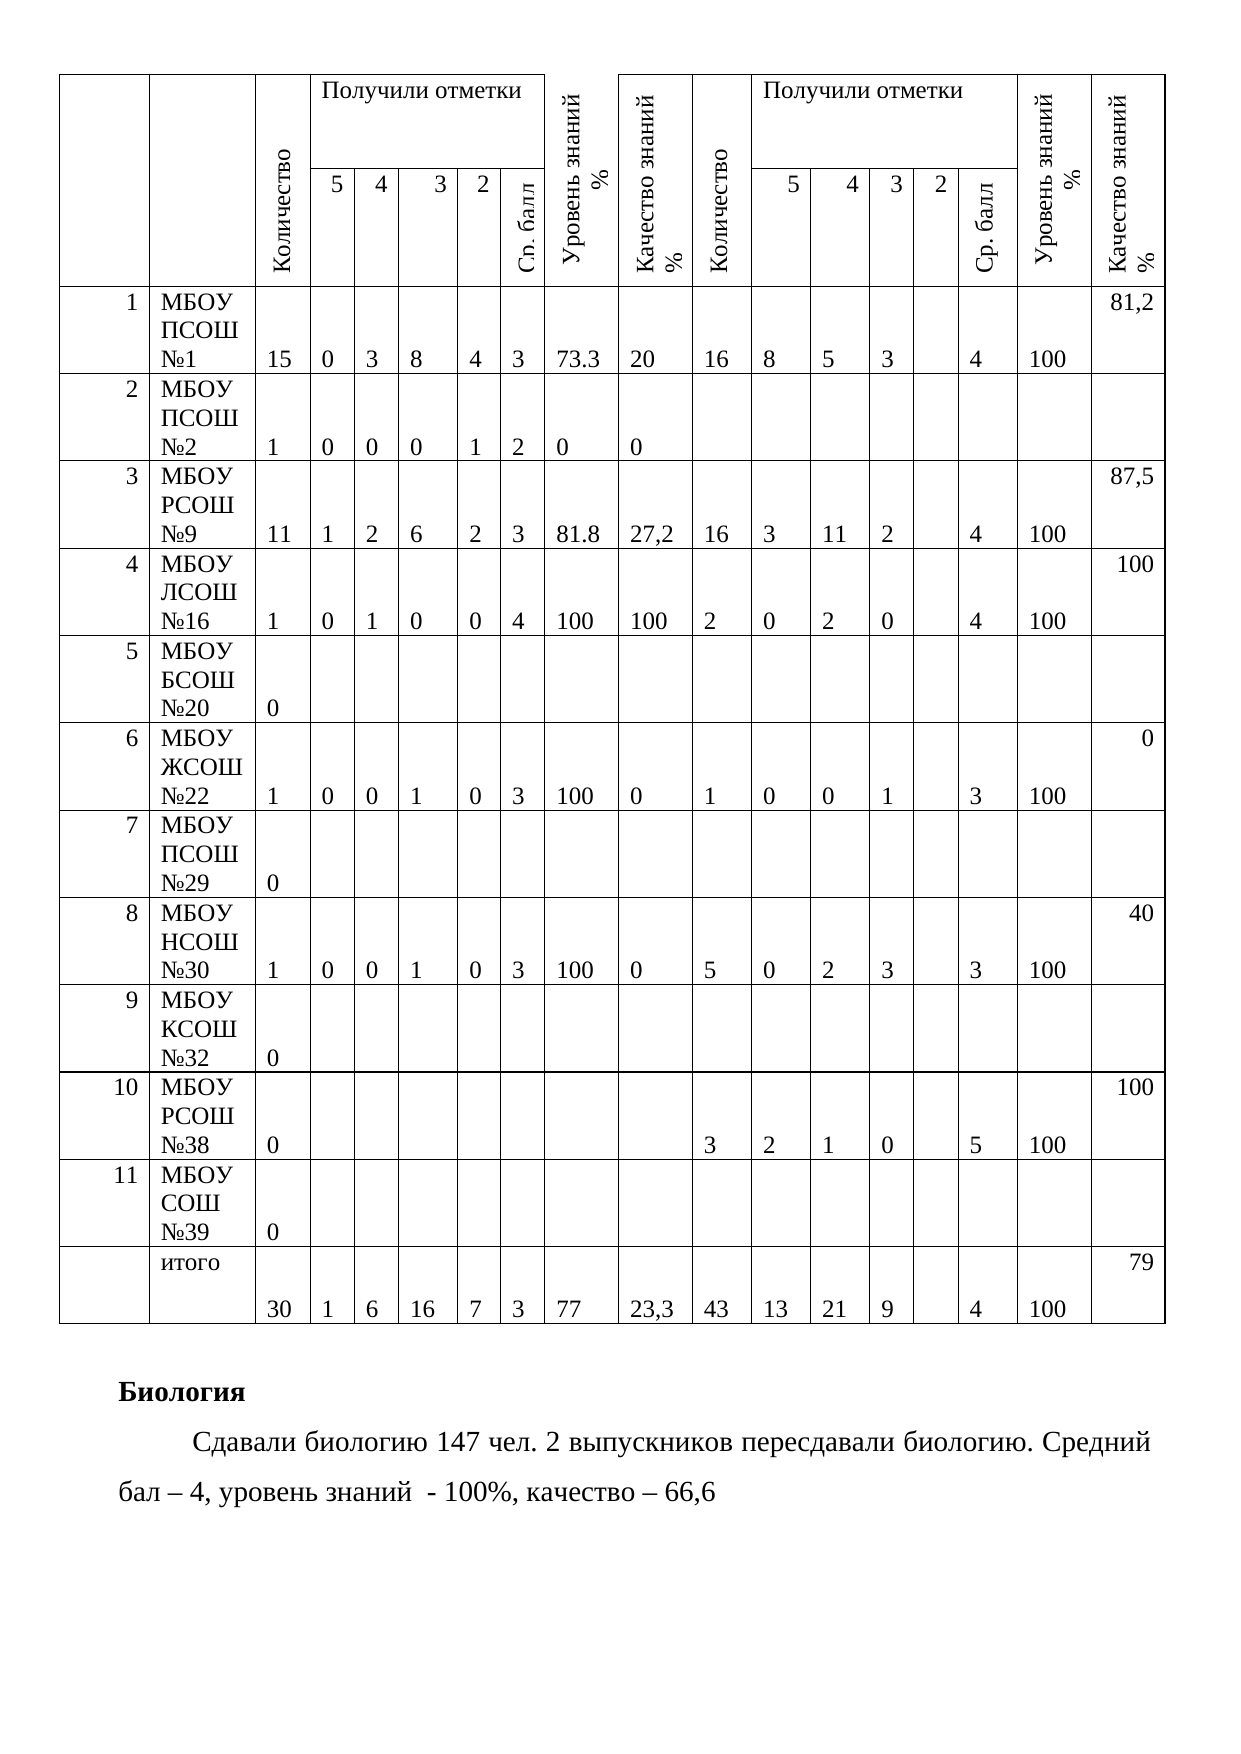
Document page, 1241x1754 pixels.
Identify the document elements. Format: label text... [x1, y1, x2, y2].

table_cell 2 [693, 549, 751, 635]
table_cell [752, 374, 810, 460]
table_cell [959, 1160, 1017, 1246]
table_cell 3 [60, 461, 149, 548]
table_cell 5 [60, 636, 149, 722]
table_cell [1092, 811, 1164, 897]
table_cell [458, 985, 500, 1071]
table_cell 81,2 [1092, 287, 1164, 373]
table_cell 16 [399, 1247, 457, 1322]
table_cell 0 [399, 549, 457, 635]
text Сдавали биологию 147 чел. 2 выпускников пересдавали биологию. Средний бал – 4, уровень знаний - 100%, качество – 66,6 [118, 1424, 1152, 1508]
table_cell 100 [1018, 287, 1091, 373]
table_cell Уровень знаний % [1018, 75, 1091, 286]
table_cell 7 [458, 1247, 500, 1322]
table_cell 100 [1092, 549, 1164, 635]
table_cell [311, 985, 354, 1071]
table_cell [1018, 985, 1091, 1071]
table_cell [914, 636, 958, 722]
table_cell 8 [399, 287, 457, 373]
table_cell 6 [355, 1247, 398, 1322]
table_cell 79 [1092, 1247, 1164, 1322]
table_cell [1018, 636, 1091, 722]
table_cell 5 [693, 898, 751, 984]
table_cell 2 [60, 374, 149, 460]
table_cell 100 [545, 723, 618, 809]
table_cell [1018, 811, 1091, 897]
table_cell 7 [60, 811, 149, 897]
table_cell 100 [1018, 461, 1091, 548]
table_cell 3 [752, 461, 810, 548]
table_cell 3 [501, 287, 544, 373]
table_cell [693, 636, 751, 722]
table_cell 0 [545, 374, 618, 460]
table_cell 3 [870, 169, 913, 286]
table_cell [959, 374, 1017, 460]
table_cell [545, 636, 618, 722]
table_cell [355, 811, 398, 897]
table_cell 5 [811, 287, 869, 373]
table_cell [501, 811, 544, 897]
table_cell 0 [256, 1073, 310, 1159]
table_cell [399, 811, 457, 897]
table_cell 3 [501, 898, 544, 984]
table_cell [1018, 1160, 1091, 1246]
table_cell 0 [619, 723, 692, 809]
table_cell 0 [752, 723, 810, 809]
table_cell 0 [458, 723, 500, 809]
table_cell [501, 985, 544, 1071]
table_cell [811, 811, 869, 897]
table_cell МБОУ КСОШ №32 [150, 985, 255, 1071]
table_cell [914, 461, 958, 548]
table_cell [811, 985, 869, 1071]
table_cell [870, 374, 913, 460]
table_cell [458, 1160, 500, 1246]
table_cell Получили отметки [311, 75, 544, 168]
table_cell 2 [458, 461, 500, 548]
table_cell [870, 985, 913, 1071]
table_cell 2 [355, 461, 398, 548]
table_cell [458, 811, 500, 897]
table_cell 4 [811, 169, 869, 286]
table_cell 0 [752, 898, 810, 984]
table_cell 0 [355, 898, 398, 984]
table_cell [545, 811, 618, 897]
table_cell [501, 1073, 544, 1159]
table_cell [811, 636, 869, 722]
table_cell [914, 811, 958, 897]
table_cell 4 [501, 549, 544, 635]
table_cell 1 [458, 374, 500, 460]
table_cell 100 [545, 549, 618, 635]
table_cell 1 [256, 374, 310, 460]
table_header ОУ [150, 75, 255, 286]
table_cell 0 [311, 549, 354, 635]
table_cell 4 [959, 461, 1017, 548]
table_cell 4 [458, 287, 500, 373]
table_cell [545, 1073, 618, 1159]
table_cell 3 [501, 1247, 544, 1322]
table_cell МБОУ ПСОШ №1 [150, 287, 255, 373]
table_cell Получили отметки [752, 75, 1017, 168]
table_cell 100 [1018, 1247, 1091, 1322]
table_cell 100 [1018, 898, 1091, 984]
table_cell 16 [693, 287, 751, 373]
table_cell [870, 1160, 913, 1246]
table_cell [355, 636, 398, 722]
table_cell 0 [811, 723, 869, 809]
table_cell [458, 1073, 500, 1159]
text Биология [118, 1374, 1152, 1407]
table_cell 1 [355, 549, 398, 635]
table_cell 11 [60, 1160, 149, 1246]
table_cell 1 [256, 549, 310, 635]
table_cell [870, 636, 913, 722]
table_cell 1 [60, 287, 149, 373]
table_cell [311, 636, 354, 722]
table_cell [811, 374, 869, 460]
table_cell 0 [399, 374, 457, 460]
table_cell 23,3 [619, 1247, 692, 1322]
table_cell 8 [752, 287, 810, 373]
table_cell 100 [545, 898, 618, 984]
table_cell [752, 1160, 810, 1246]
table_cell 3 [959, 898, 1017, 984]
table_cell 0 [619, 898, 692, 984]
table_cell Количество [693, 75, 751, 286]
table_cell МБОУ БСОШ №20 [150, 636, 255, 722]
table_cell [355, 1073, 398, 1159]
table_cell 3 [870, 898, 913, 984]
table_cell [914, 287, 958, 373]
table_cell Уровень знаний % [545, 74, 618, 286]
table_cell 3 [693, 1073, 751, 1159]
table_cell 1 [811, 1073, 869, 1159]
table_cell 100 [1018, 1073, 1091, 1159]
table_cell МБОУ ЛСОШ №16 [150, 549, 255, 635]
table_cell [355, 1160, 398, 1246]
table_cell 0 [870, 1073, 913, 1159]
table_cell 43 [693, 1247, 751, 1322]
table_cell 3 [501, 723, 544, 809]
table_cell 0 [458, 549, 500, 635]
table_cell 3 [959, 723, 1017, 809]
table_cell [914, 723, 958, 809]
table_cell [501, 1160, 544, 1246]
table_cell [914, 1247, 958, 1322]
table_cell 2 [914, 169, 958, 286]
table_cell 1 [256, 898, 310, 984]
table_cell [545, 1160, 618, 1246]
table_cell 21 [811, 1247, 869, 1322]
table_cell 30 [256, 1247, 310, 1322]
table_cell [501, 636, 544, 722]
table_cell [752, 811, 810, 897]
table_cell 5 [959, 1073, 1017, 1159]
table_cell 2 [811, 549, 869, 635]
table_cell 0 [355, 723, 398, 809]
table_cell МБОУ ЖСОШ №22 [150, 723, 255, 809]
table_cell Ср. балл [501, 169, 544, 286]
table_cell 8 [60, 898, 149, 984]
table_cell 1 [311, 461, 354, 548]
table_cell 3 [399, 169, 457, 286]
table_cell [311, 1073, 354, 1159]
table_cell [811, 1160, 869, 1246]
table_cell итого [150, 1247, 255, 1322]
table_cell [311, 811, 354, 897]
table_cell 0 [256, 811, 310, 897]
table_cell [870, 811, 913, 897]
table_cell [693, 374, 751, 460]
table_cell 100 [619, 549, 692, 635]
table_cell 73.3 [545, 287, 618, 373]
table_cell 13 [752, 1247, 810, 1322]
table_cell 9 [870, 1247, 913, 1322]
table_cell [693, 811, 751, 897]
table_cell 15 [256, 287, 310, 373]
table_cell 0 [752, 549, 810, 635]
table_cell 1 [399, 723, 457, 809]
table_cell 0 [311, 287, 354, 373]
table_cell 0 [311, 374, 354, 460]
table_cell [545, 985, 618, 1071]
table_cell 5 [311, 169, 354, 286]
table_cell [959, 985, 1017, 1071]
table_cell 10 [60, 1073, 149, 1159]
table_cell 0 [458, 898, 500, 984]
table_cell 5 [752, 169, 810, 286]
table_cell 2 [752, 1073, 810, 1159]
table_cell [1092, 1160, 1164, 1246]
table_cell [399, 1073, 457, 1159]
table_cell [752, 636, 810, 722]
table_cell 2 [870, 461, 913, 548]
table_cell 4 [355, 169, 398, 286]
table_cell [619, 1160, 692, 1246]
table_cell 4 [959, 1247, 1017, 1322]
table_cell 20 [619, 287, 692, 373]
table_cell [1092, 985, 1164, 1071]
table_cell 11 [811, 461, 869, 548]
table_cell [619, 1073, 692, 1159]
table_cell 11 [256, 461, 310, 548]
table_cell 77 [545, 1247, 618, 1322]
table_cell [355, 985, 398, 1071]
table_cell [914, 1073, 958, 1159]
table_cell 16 [693, 461, 751, 548]
table_cell 4 [959, 287, 1017, 373]
table_cell [399, 985, 457, 1071]
table_cell МБОУ РСОШ №38 [150, 1073, 255, 1159]
table_cell 100 [1018, 723, 1091, 809]
table_cell [914, 898, 958, 984]
table_cell [1018, 374, 1091, 460]
table_cell 0 [311, 723, 354, 809]
table_cell [619, 811, 692, 897]
table_cell 0 [256, 985, 310, 1071]
table_cell [619, 636, 692, 722]
table_cell [959, 811, 1017, 897]
table_cell [619, 985, 692, 1071]
table_cell [60, 1247, 149, 1322]
table_cell [914, 374, 958, 460]
table_cell 1 [693, 723, 751, 809]
table_cell 0 [256, 1160, 310, 1246]
table_cell 0 [870, 549, 913, 635]
table_cell [752, 985, 810, 1071]
table_cell 0 [619, 374, 692, 460]
table_cell МБОУ ПСОШ №2 [150, 374, 255, 460]
table_header № п\п [60, 75, 149, 286]
table_cell [693, 1160, 751, 1246]
table_cell 6 [60, 723, 149, 809]
table_cell [914, 549, 958, 635]
table_cell 100 [1018, 549, 1091, 635]
table_cell 9 [60, 985, 149, 1071]
table_cell 0 [311, 898, 354, 984]
table_cell 6 [399, 461, 457, 548]
table_cell 100 [1092, 1073, 1164, 1159]
table_cell [1092, 636, 1164, 722]
table_cell 3 [501, 461, 544, 548]
table_cell 4 [60, 549, 149, 635]
table_cell 0 [256, 636, 310, 722]
table_cell [399, 636, 457, 722]
table_cell [458, 636, 500, 722]
table_cell 87,5 [1092, 461, 1164, 548]
table_cell [1092, 374, 1164, 460]
table_cell [914, 985, 958, 1071]
table_cell 81.8 [545, 461, 618, 548]
table_cell 1 [870, 723, 913, 809]
table_cell 0 [355, 374, 398, 460]
table_cell 0 [1092, 723, 1164, 809]
table_cell МБОУ НСОШ №30 [150, 898, 255, 984]
table_cell 3 [355, 287, 398, 373]
table_cell 2 [501, 374, 544, 460]
table_cell 2 [811, 898, 869, 984]
table_cell МБОУ РСОШ №9 [150, 461, 255, 548]
table_cell 4 [959, 549, 1017, 635]
table_cell Ср. балл [959, 169, 1017, 286]
table_cell [311, 1160, 354, 1246]
table_cell [693, 985, 751, 1071]
table_cell 1 [256, 723, 310, 809]
table_cell [959, 636, 1017, 722]
table_cell Качество знаний % [1092, 75, 1164, 286]
table_cell 2 [458, 169, 500, 286]
table_cell [914, 1160, 958, 1246]
table_cell 1 [399, 898, 457, 984]
table_cell 3 [870, 287, 913, 373]
table_cell [399, 1160, 457, 1246]
table_cell МБОУ СОШ №39 [150, 1160, 255, 1246]
table_cell 1 [311, 1247, 354, 1322]
table_cell 27,2 [619, 461, 692, 548]
table_cell МБОУ ПСОШ №29 [150, 811, 255, 897]
table_cell Количество [256, 75, 310, 286]
table_cell 40 [1092, 898, 1164, 984]
table_cell Качество знаний % [619, 75, 692, 286]
